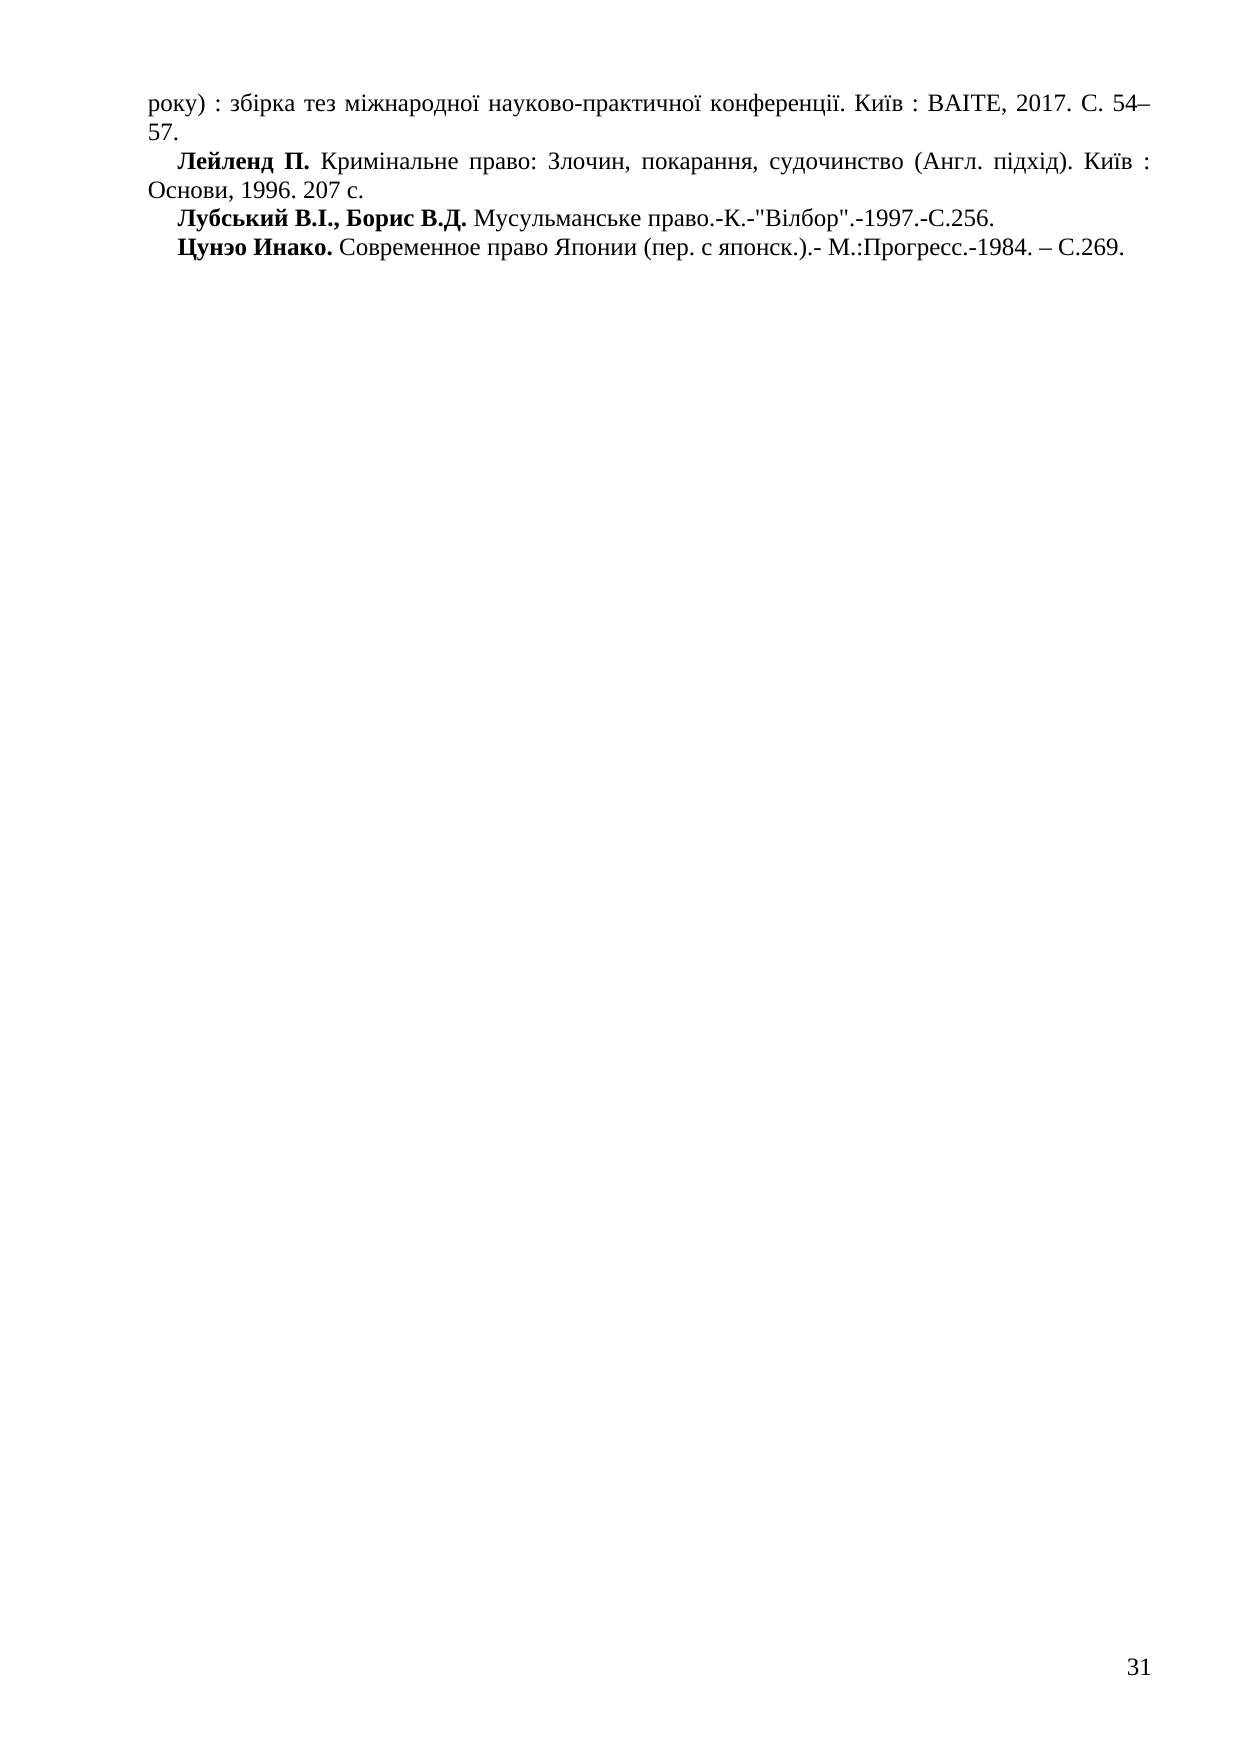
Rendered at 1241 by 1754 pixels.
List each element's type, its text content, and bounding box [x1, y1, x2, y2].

text Цунэо Инако. Современное право Японии (пер. с японск.).- М.:Прогресс.-1984. – С.269. [148, 232, 1156, 261]
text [148, 88, 1152, 146]
text Лубський В.І., Борис В.Д. Мусульманське право.-К.-"Вілбор".-1997.-С.256. [148, 203, 1152, 232]
text Лейленд П. Кримінальне право: Злочин, покарання, судочинство (Англ. підхід). Київ : Основи, 1996. 207 с. [148, 146, 1152, 203]
